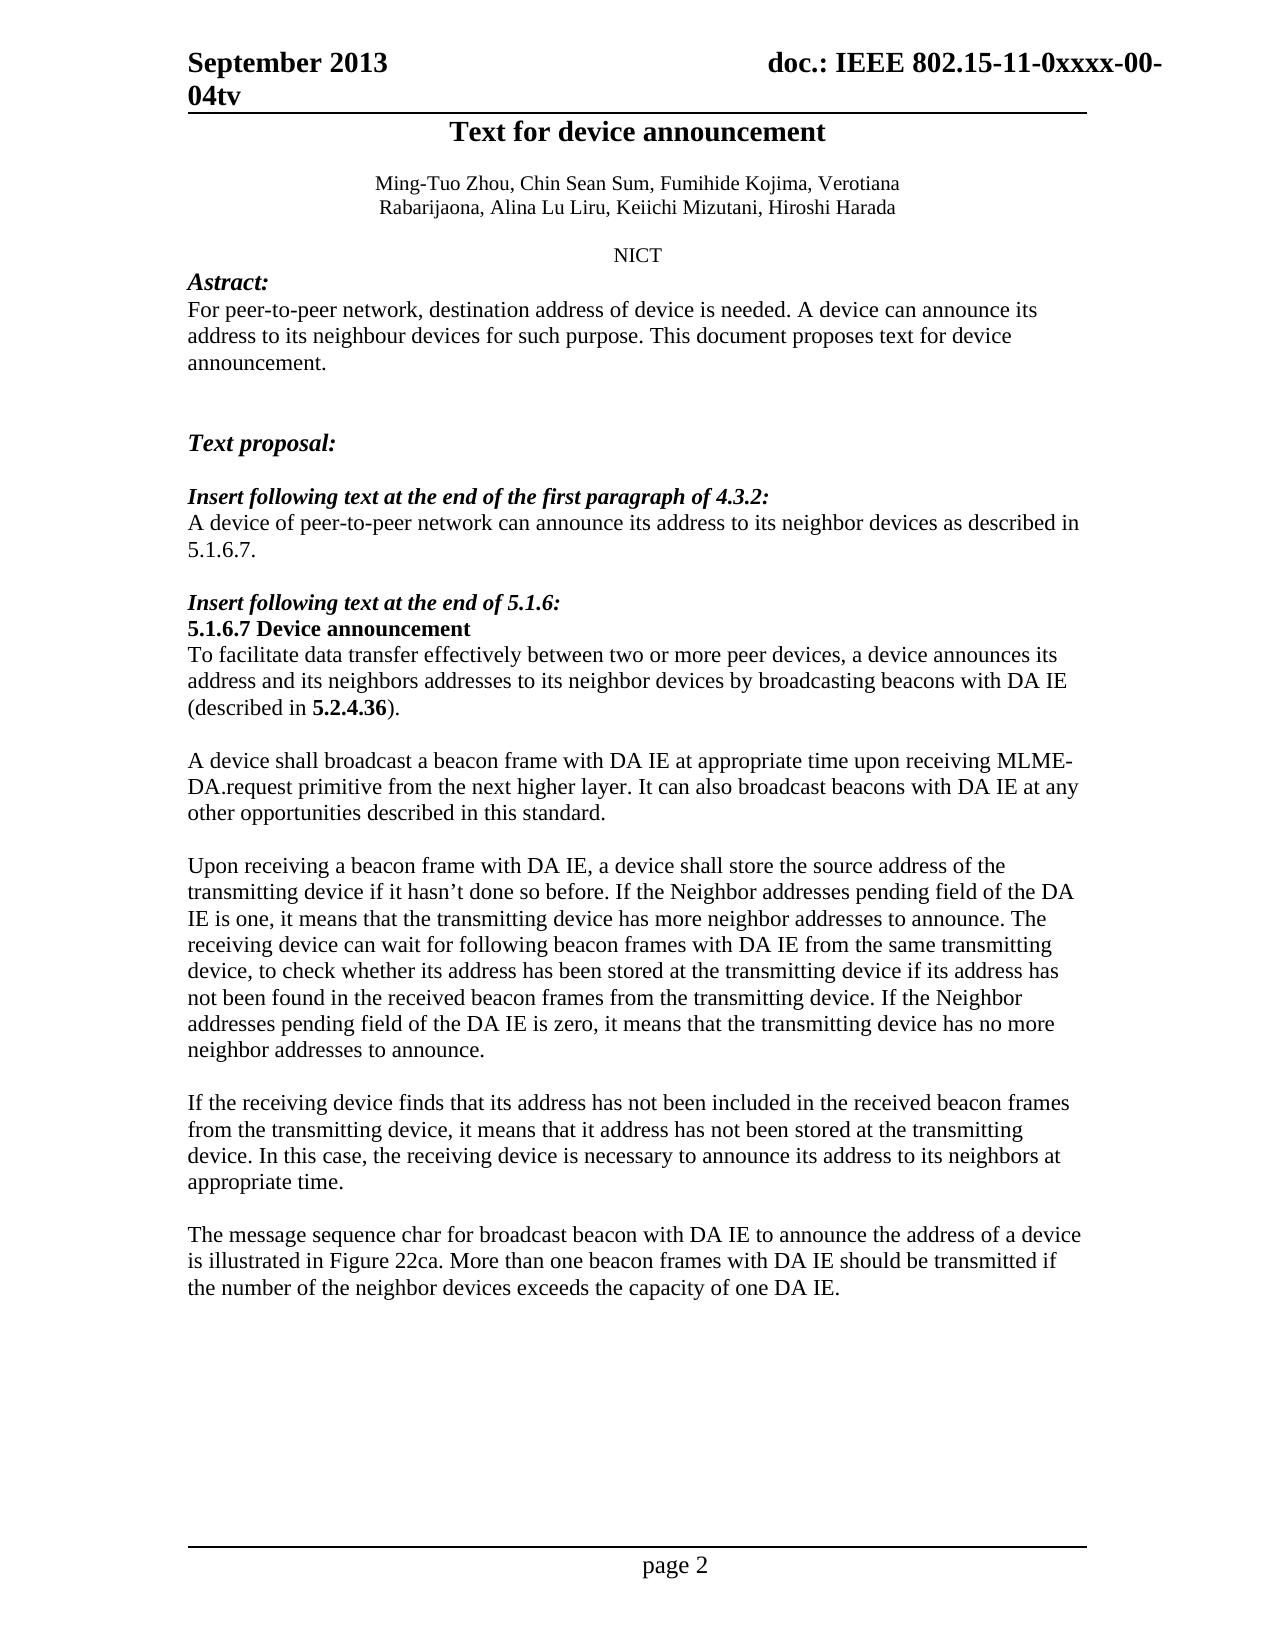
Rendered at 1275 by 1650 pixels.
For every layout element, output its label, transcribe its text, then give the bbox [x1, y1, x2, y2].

text Insert following text at the end of 5.1.6: [187, 588, 1087, 615]
text To facilitate data transfer effectively between two or more peer devices, a device announces its address and its neighbors addresses to its neighbor devices by broadcasting beacons with DA IE (described in 5.2.4.36). [187, 641, 1087, 720]
text Upon receiving a beacon frame with DA IE, a device shall store the source address of the transmitting device if it hasn’t done so before. If the Neighbor addresses pending field of the DA IE is one, it means that the transmitting device has more neighbor addresses to announce. The receiving device can wait for following beacon frames with DA IE from the same transmitting device, to check whether its address has been stored at the transmitting device if its address has not been found in the received beacon frames from the transmitting device. If the Neighbor addresses pending field of the DA IE is zero, it means that the transmitting device has no more neighbor addresses to announce. [187, 852, 1087, 1063]
text Insert following text at the end of the first paragraph of 4.3.2: [187, 483, 1087, 509]
text Text for device announcement [187, 114, 1087, 147]
text Astract: [187, 267, 1087, 296]
text For peer-to-peer network, destination address of device is needed. A device can announce its address to its neighbour devices for such purpose. This document proposes text for device announcement. [187, 296, 1087, 375]
text The message sequence char for broadcast beacon with DA IE to announce the address of a device is illustrated in Figure 22ca. More than one beacon frames with DA IE should be transmitted if the number of the neighbor devices exceeds the capacity of one DA IE. [187, 1221, 1087, 1300]
text NICT [187, 243, 1087, 267]
text 5.1.6.7 Device announcement [187, 615, 1087, 641]
text A device shall broadcast a beacon frame with DA IE at appropriate time upon receiving MLME-DA.request primitive from the next higher layer. It can also broadcast beacons with DA IE at any other opportunities described in this standard. [187, 747, 1087, 826]
text Text proposal: [187, 428, 1087, 457]
text If the receiving device finds that its address has not been included in the received beacon frames from the transmitting device, it means that it address has not been stored at the transmitting device. In this case, the receiving device is necessary to announce its address to its neighbors at appropriate time. [187, 1089, 1087, 1195]
text Ming-Tuo Zhou, Chin Sean Sum, Fumihide Kojima, Verotiana Rabarijaona, Alina Lu Liru, Keiichi Mizutani, Hiroshi Harada [337, 171, 937, 219]
text A device of peer-to-peer network can announce its address to its neighbor devices as described in 5.1.6.7. [187, 509, 1087, 562]
